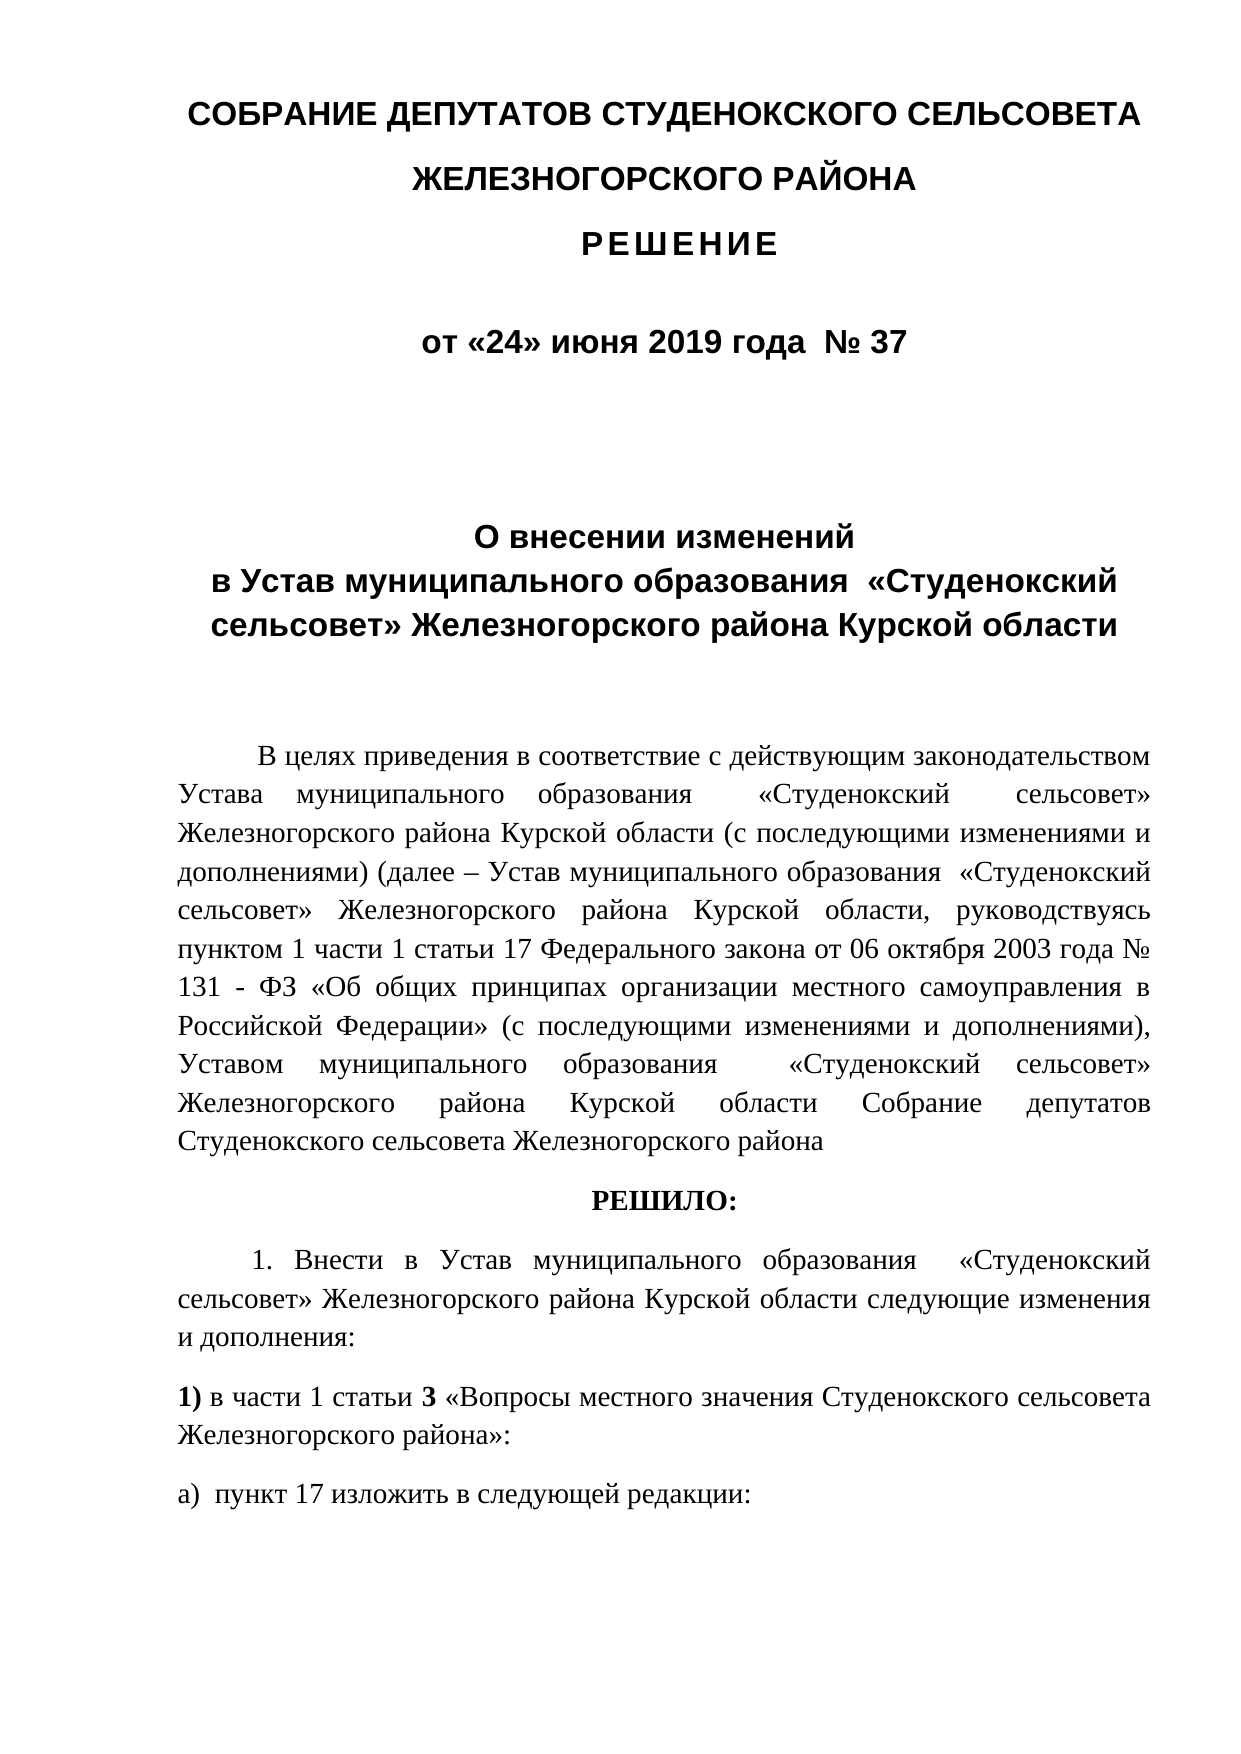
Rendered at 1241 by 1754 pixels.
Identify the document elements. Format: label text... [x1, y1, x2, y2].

text а) пункт 17 изложить в следующей редакции: [177, 1477, 1152, 1510]
text решение [207, 224, 1152, 263]
text 1) в части 1 статьи 3 «Вопросы местного значения Студенокского сельсовета Железногорского района»: [177, 1379, 1152, 1451]
text ЖЕЛЕЗНОГОРСКОГО РАЙОНА [177, 159, 1152, 198]
text В целях приведения в соответствие с действующим законодательством Устава муниципального образования «Студенокский сельсовет» Железногорского района Курской области (с последующими изменениями и дополнениями) (далее – Устав муниципального образования «Студенокский сельсовет» Железногорского района Курской области, руководствуясь пунктом 1 части 1 статьи 17 Федерального закона от 06 октября 2003 года № 131 - ФЗ «Об общих принципах организации местного самоуправления в Российской Федерации» (с последующими изменениями и дополнениями), Уставом муниципального образования «Студенокский сельсовет» Железногорского района Курской области Собрание депутатов Студенокского сельсовета Железногорского района [177, 738, 1152, 1157]
text СОБРАНИЕ ДЕПУТАТОВ СТУДЕНОКСКОГО СЕЛЬСОВЕТА [177, 94, 1152, 133]
text РЕШИЛО: [177, 1183, 1152, 1216]
text в Устав муниципального образования «Студенокский сельсовет» Железногорского района Курской области [177, 561, 1152, 644]
text О внесении изменений [177, 517, 1152, 556]
text 1. Внести в Устав муниципального образования «Студенокский сельсовет» Железногорского района Курской области следующие изменения и дополнения: [177, 1242, 1152, 1353]
text от «24» июня 2019 года № 37 [177, 322, 1152, 361]
